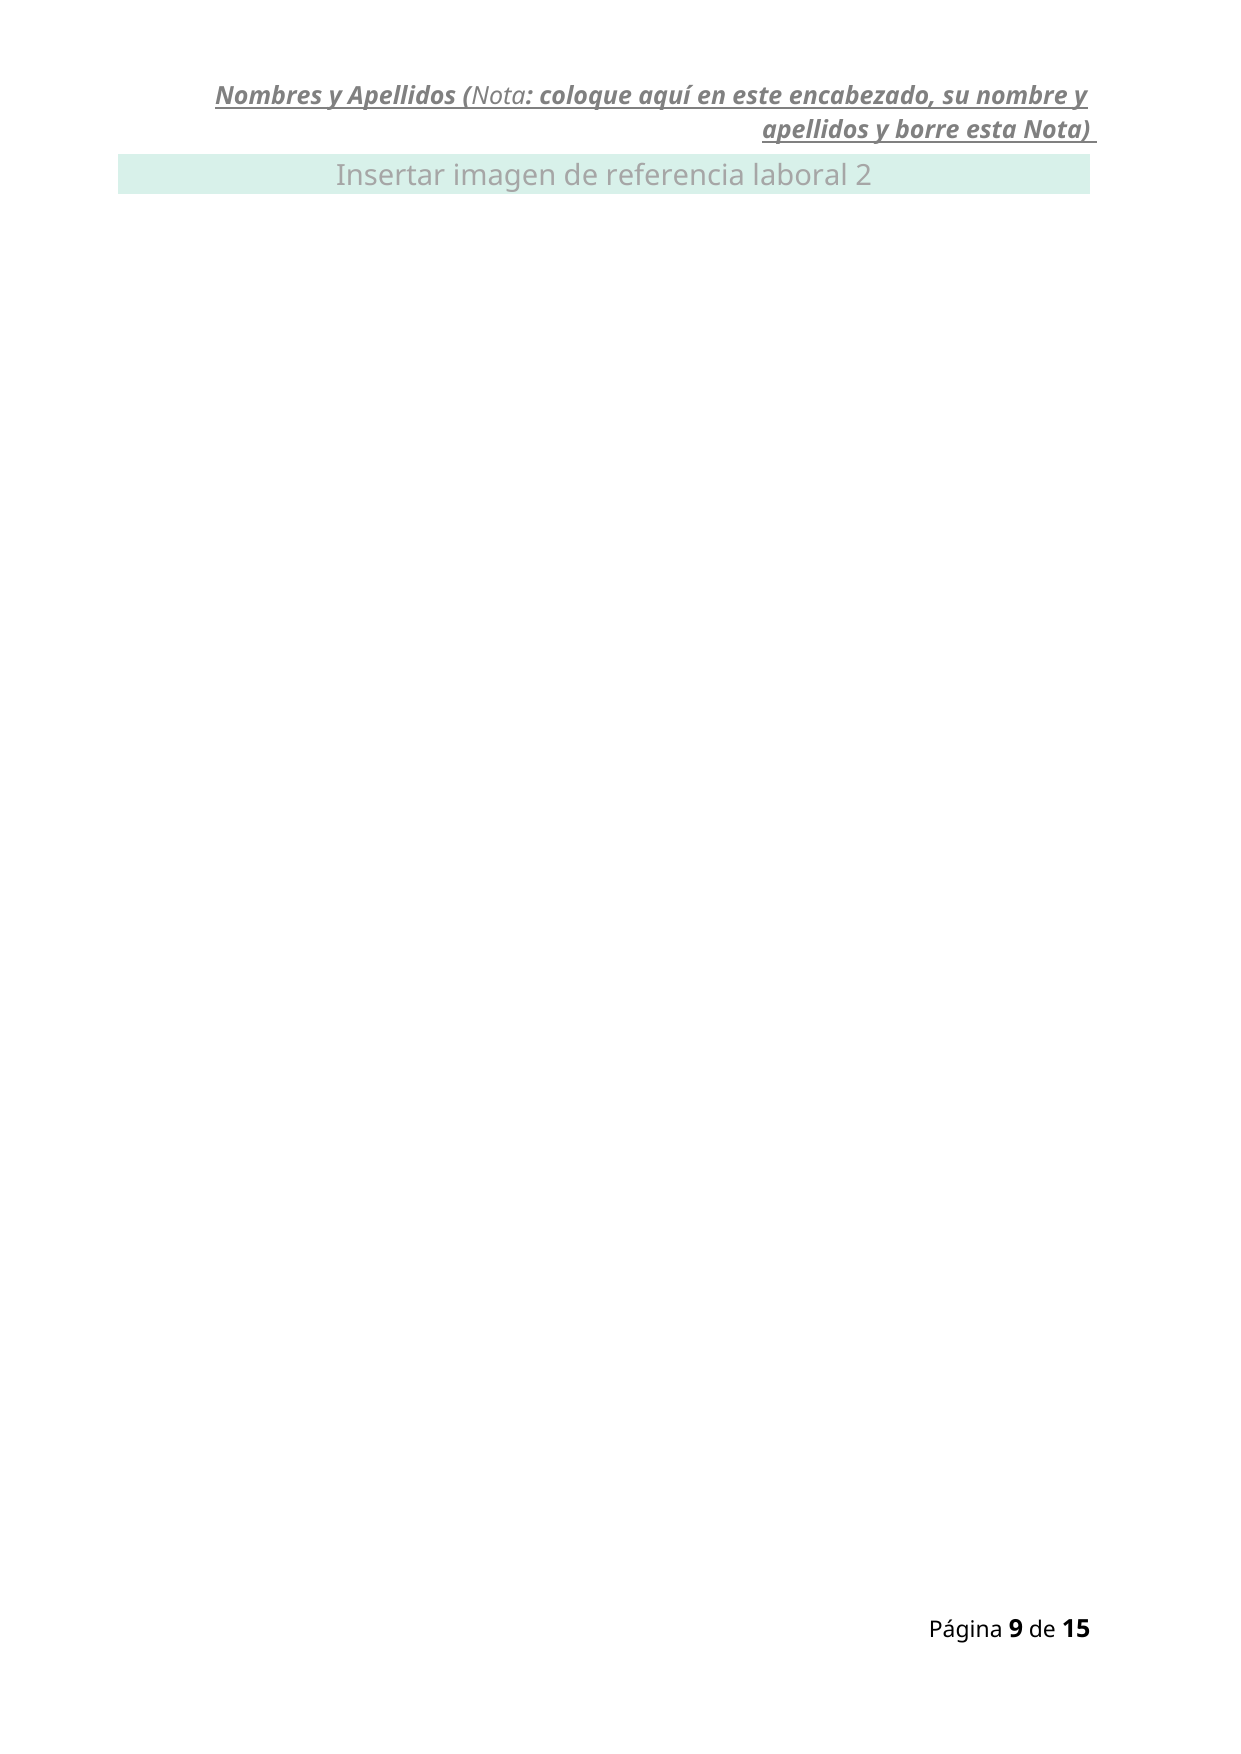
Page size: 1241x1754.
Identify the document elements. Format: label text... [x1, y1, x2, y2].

text Insertar imagen de referencia laboral 2 [118, 154, 1090, 194]
